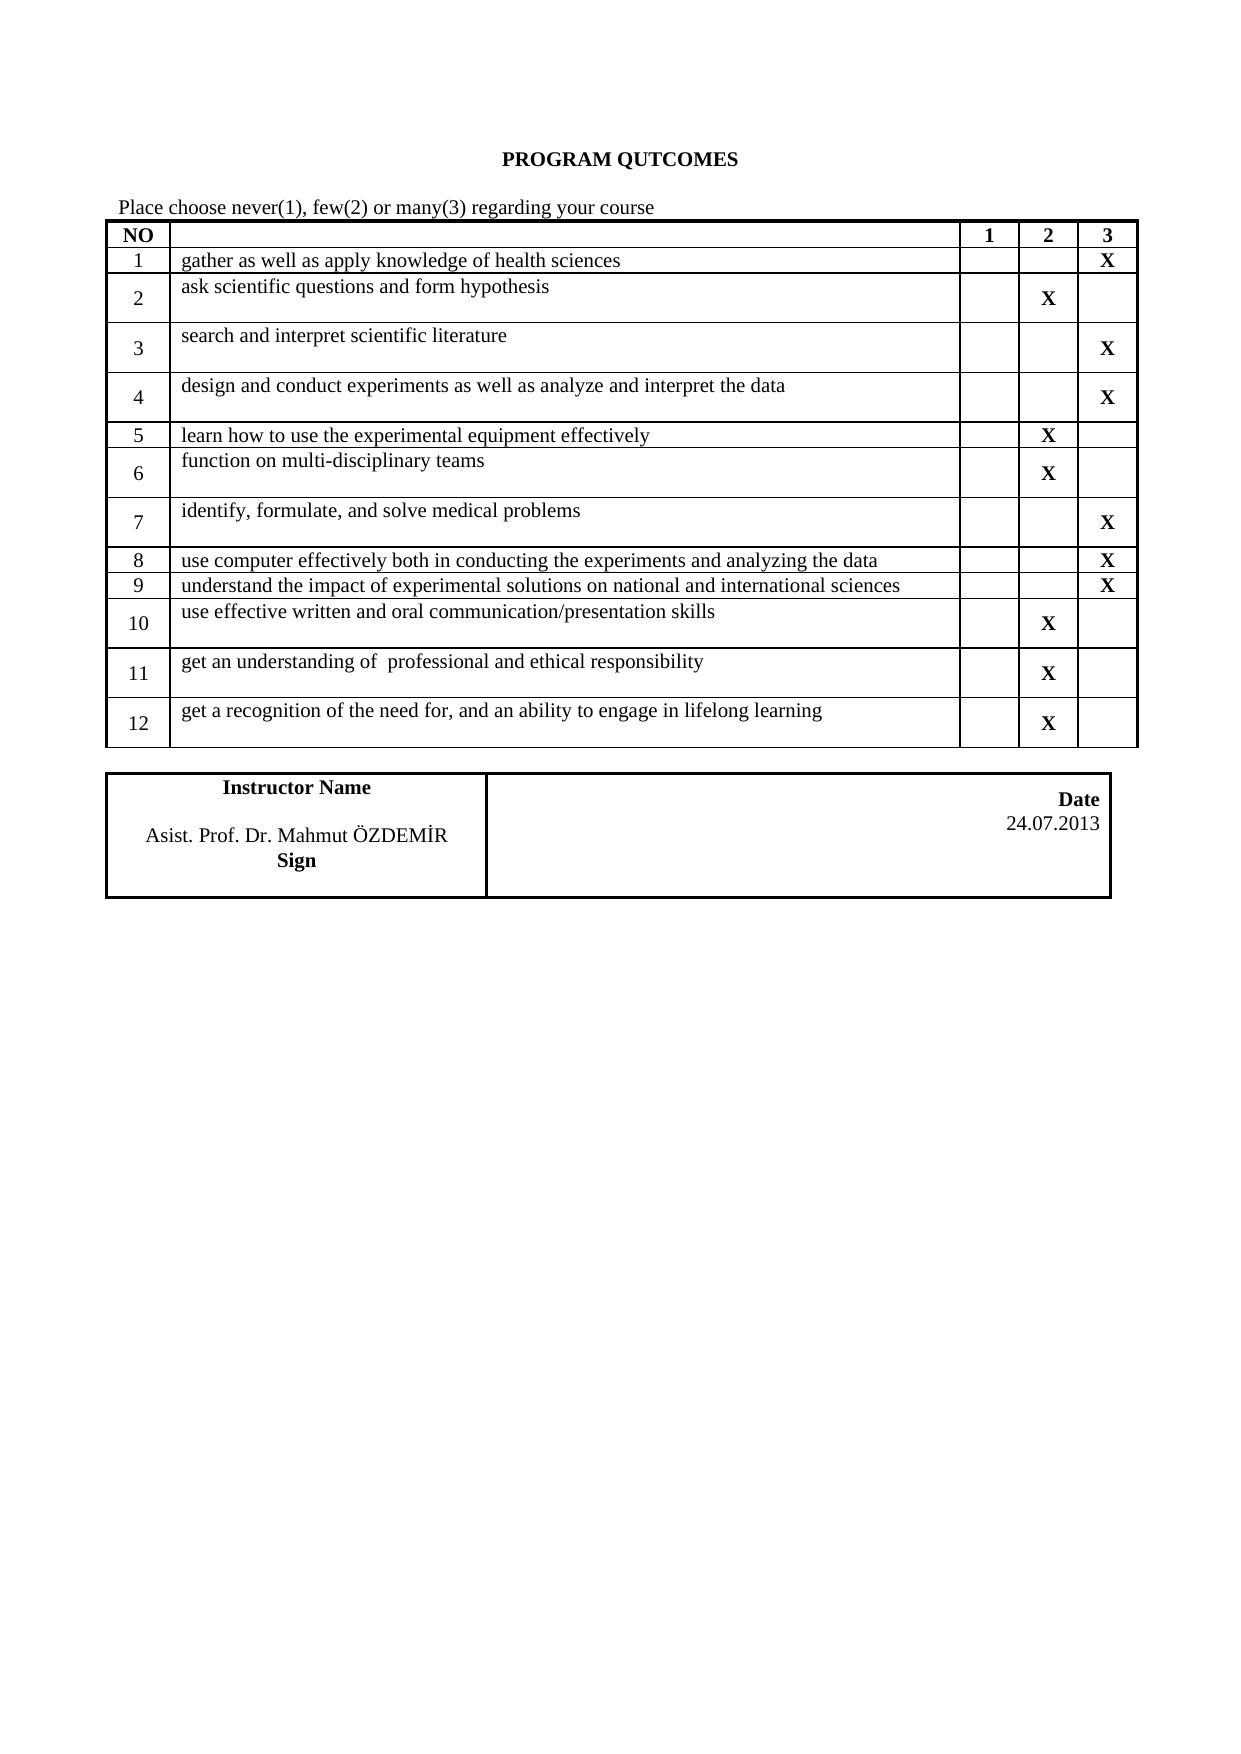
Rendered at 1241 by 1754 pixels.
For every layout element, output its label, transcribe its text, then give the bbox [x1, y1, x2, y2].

table_cell [961, 274, 1018, 322]
table_cell 1 [108, 248, 169, 272]
table_cell X [1079, 373, 1136, 421]
text PROGRAM QUTCOMES [118, 147, 1122, 171]
table_cell [1020, 248, 1077, 272]
table_cell X [1079, 323, 1136, 372]
table_cell X [1079, 548, 1136, 572]
table_cell [961, 698, 1018, 747]
table_cell [961, 248, 1018, 272]
table_header Instructor Name Asist. Prof. Dr. Mahmut ÖZDEMİR Sign [108, 775, 485, 896]
table_cell X [1020, 448, 1077, 497]
table_cell [961, 498, 1018, 546]
table_cell [1020, 373, 1077, 421]
table_cell 12 [108, 698, 169, 747]
table_header 1 [961, 223, 1018, 247]
table_cell X [1020, 274, 1077, 322]
table_cell [961, 373, 1018, 421]
table_cell understand the impact of experimental solutions on national and international sciences [171, 573, 959, 597]
table_header Date 24.07.2013 [488, 775, 1109, 896]
table_cell [961, 323, 1018, 372]
table_cell X [1079, 248, 1136, 272]
table_cell gather as well as apply knowledge of health sciences [171, 248, 959, 272]
table_cell design and conduct experiments as well as analyze and interpret the data [171, 373, 959, 421]
table_cell get a recognition of the need for, and an ability to engage in lifelong learning [171, 698, 959, 747]
table_cell [961, 423, 1018, 447]
table_header 2 [1020, 223, 1077, 247]
table_header [171, 223, 959, 247]
table_cell 3 [108, 323, 169, 372]
table_cell X [1020, 599, 1077, 647]
table_cell 10 [108, 599, 169, 647]
table_cell [961, 448, 1018, 497]
table_cell 2 [108, 274, 169, 322]
table_cell use computer effectively both in conducting the experiments and analyzing the data [171, 548, 959, 572]
table_cell X [1079, 498, 1136, 546]
table_cell function on multi-disciplinary teams [171, 448, 959, 497]
table_cell [1020, 573, 1077, 597]
table_cell 9 [108, 573, 169, 597]
table_cell X [1020, 698, 1077, 747]
table_cell 7 [108, 498, 169, 546]
table_cell [1020, 323, 1077, 372]
table_cell [961, 599, 1018, 647]
table_cell [1020, 498, 1077, 546]
table_header 3 [1079, 223, 1136, 247]
text Place choose never(1), few(2) or many(3) regarding your course [118, 195, 1122, 219]
table_cell [1079, 448, 1136, 497]
table_cell [1079, 649, 1136, 697]
table_cell 11 [108, 649, 169, 697]
table_cell ask scientific questions and form hypothesis [171, 274, 959, 322]
table_cell [1079, 599, 1136, 647]
table_cell 8 [108, 548, 169, 572]
table_cell identify, formulate, and solve medical problems [171, 498, 959, 546]
table_cell [1079, 423, 1136, 447]
table_cell get an understanding of professional and ethical responsibility [171, 649, 959, 697]
table_cell [1079, 274, 1136, 322]
table_cell learn how to use the experimental equipment effectively [171, 423, 959, 447]
table_cell [961, 548, 1018, 572]
table_cell search and interpret scientific literature [171, 323, 959, 372]
table_cell 4 [108, 373, 169, 421]
table_cell X [1079, 573, 1136, 597]
table_cell [961, 649, 1018, 697]
table_cell [1020, 548, 1077, 572]
table_cell 5 [108, 423, 169, 447]
table_cell 6 [108, 448, 169, 497]
table_cell [961, 573, 1018, 597]
table_cell use effective written and oral communication/presentation skills [171, 599, 959, 647]
table_header NO [108, 223, 169, 247]
table_cell X [1020, 423, 1077, 447]
table_cell [1079, 698, 1136, 747]
table_cell X [1020, 649, 1077, 697]
